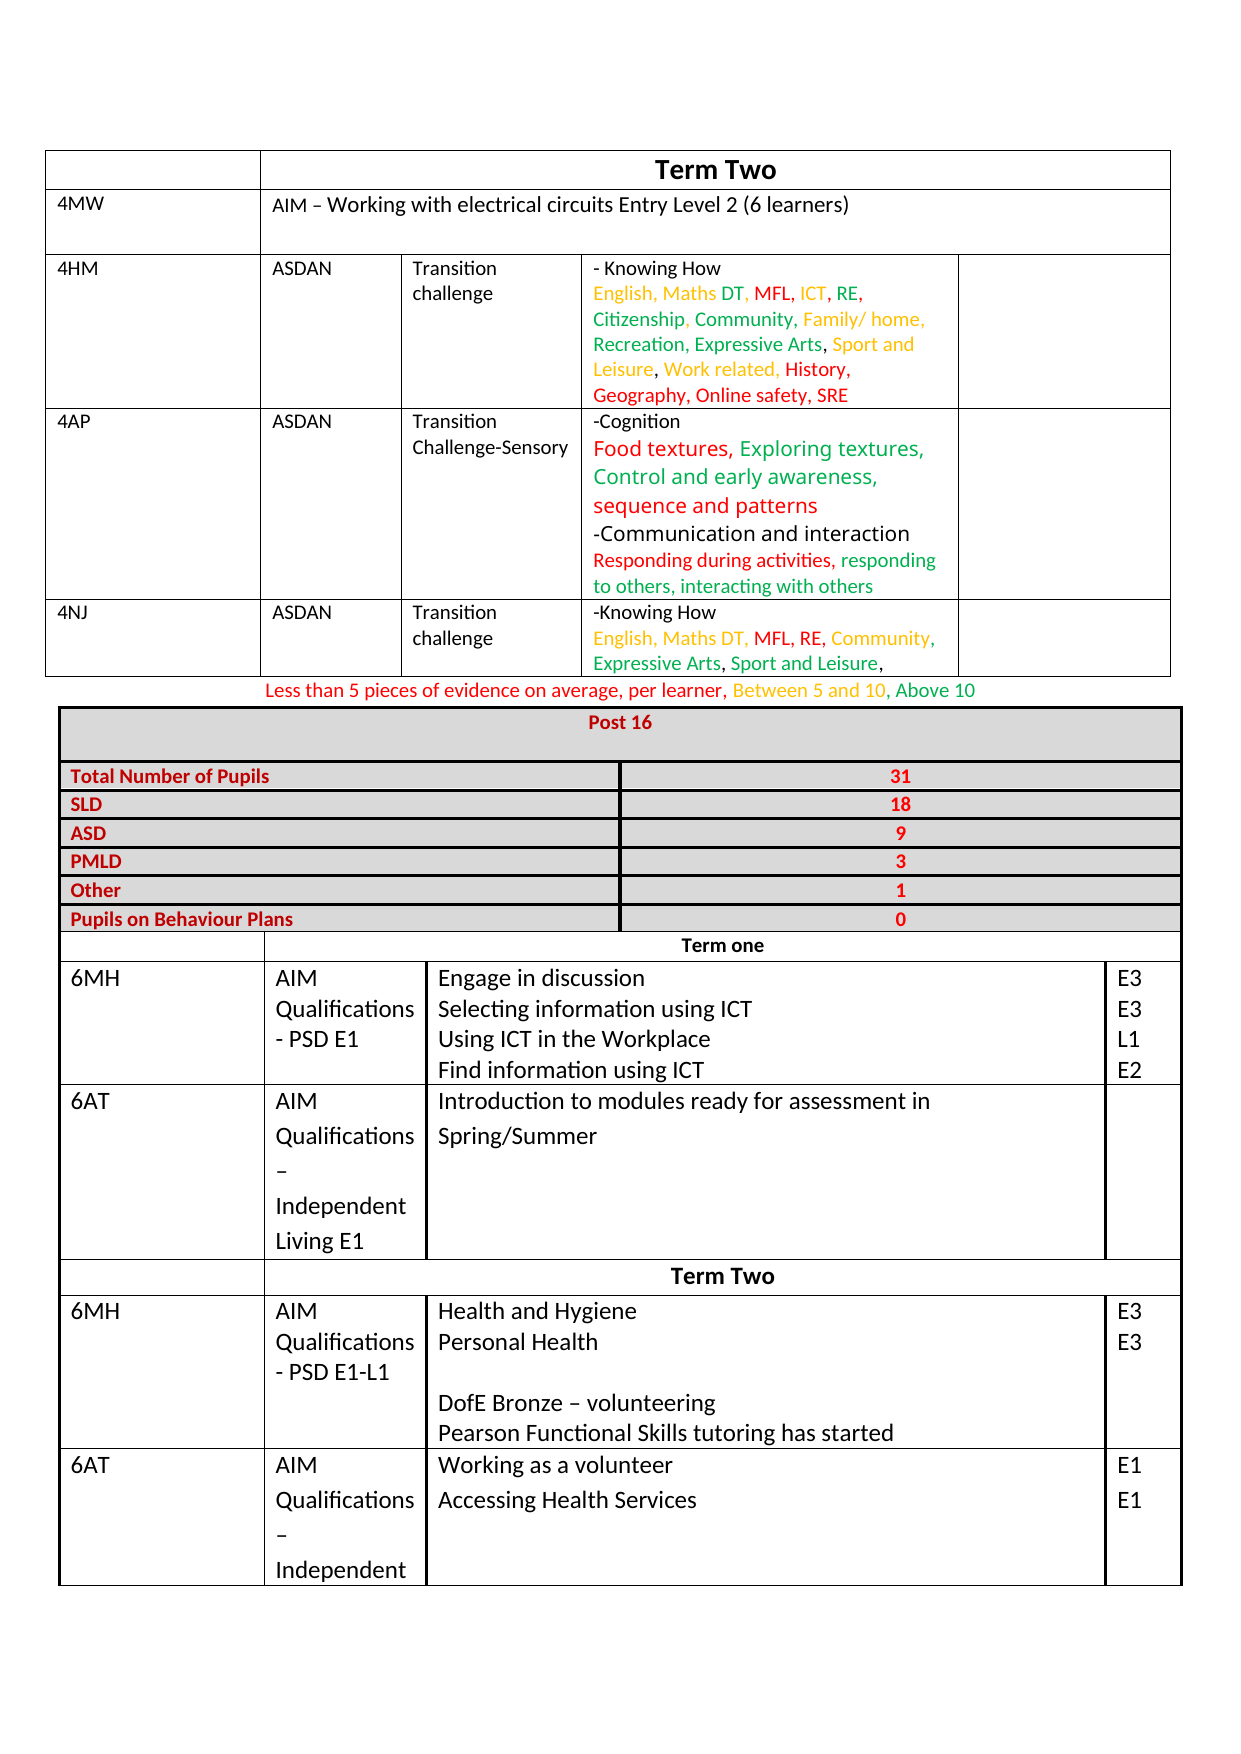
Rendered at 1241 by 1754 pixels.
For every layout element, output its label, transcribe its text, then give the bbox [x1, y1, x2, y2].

table_cell 4AP [46, 409, 260, 598]
table_cell E3 E3 [1107, 1296, 1180, 1448]
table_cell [428, 1449, 1104, 1585]
table_cell [61, 1260, 264, 1294]
table_cell 0 [622, 906, 1180, 931]
table_cell 4HM [46, 255, 260, 407]
table_cell 4MW [46, 190, 260, 254]
table_cell 31 [622, 763, 1180, 788]
table_cell [959, 255, 1170, 407]
table_cell AIM Qualifications - PSD E1 [265, 962, 425, 1084]
table_cell Transition challenge [402, 255, 581, 407]
table_cell Total Number of Pupils [61, 763, 618, 788]
table_cell 6MH [61, 1296, 264, 1448]
table_cell AIM Qualifications - PSD E1-L1 [265, 1296, 425, 1448]
table_cell ASDAN [261, 600, 401, 676]
table_cell 18 [622, 792, 1180, 817]
table_cell SLD [61, 792, 618, 817]
table_cell 6AT [61, 1449, 264, 1585]
table_cell [61, 932, 264, 961]
table_cell ASDAN [261, 409, 401, 598]
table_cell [265, 1449, 425, 1585]
table_cell AIM – Working with electrical circuits Entry Level 2 (6 learners) [261, 190, 1170, 254]
table_cell ASD [61, 820, 618, 846]
table_cell [959, 409, 1170, 598]
table_cell -Knowing How English, Maths DT, MFL, RE, Community, Expressive Arts, Sport and Leisure, [582, 600, 958, 676]
table_cell ASDAN [261, 255, 401, 407]
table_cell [428, 1296, 1104, 1448]
table_cell Other [61, 877, 618, 903]
table_cell 3 [622, 849, 1180, 874]
table_cell AIM Qualifications – Independent Living E1 [265, 1085, 425, 1259]
table_cell 6MH [61, 962, 264, 1084]
table_header [46, 151, 260, 189]
table_header Post 16 [61, 709, 1180, 760]
table_cell [1107, 1085, 1180, 1259]
table_cell - Knowing How English, Maths DT, MFL, ICT, RE, Citizenship, Community, Family/ home, Recreation, Expressive Arts, Sport and Leisure, Work related, History, Geography, Online safety, SRE [582, 255, 958, 407]
table_cell Term Two [265, 1260, 1180, 1294]
table_cell 4NJ [46, 600, 260, 676]
table_cell E1 E1 [1107, 1449, 1180, 1585]
table_header Term Two [261, 151, 1170, 189]
table_cell E3 E3 L1 E2 [1107, 962, 1180, 1084]
table_cell Introduction to modules ready for assessment in Spring/Summer [428, 1085, 1104, 1259]
table_cell Engage in discussion Selecting information using ICT Using ICT in the Workplace Find information using ICT [428, 962, 1104, 1084]
table_cell [959, 600, 1170, 676]
table_cell -Cognition Food textures, Exploring textures, Control and early awareness, sequence and patterns -Communication and interaction Responding during activities, responding to others, interacting with others [582, 409, 958, 598]
text Less than 5 pieces of evidence on average, per learner, Between 5 and 10, Above 10 [150, 677, 1090, 702]
table_cell Transition challenge [402, 600, 581, 676]
table_cell Transition Challenge-Sensory [402, 409, 581, 598]
table_cell Term one [265, 932, 1180, 961]
table_cell 6AT [61, 1085, 264, 1259]
table_cell PMLD [61, 849, 618, 874]
table_cell Pupils on Behaviour Plans [61, 906, 618, 931]
table_cell 1 [622, 877, 1180, 903]
table_cell 9 [622, 820, 1180, 846]
